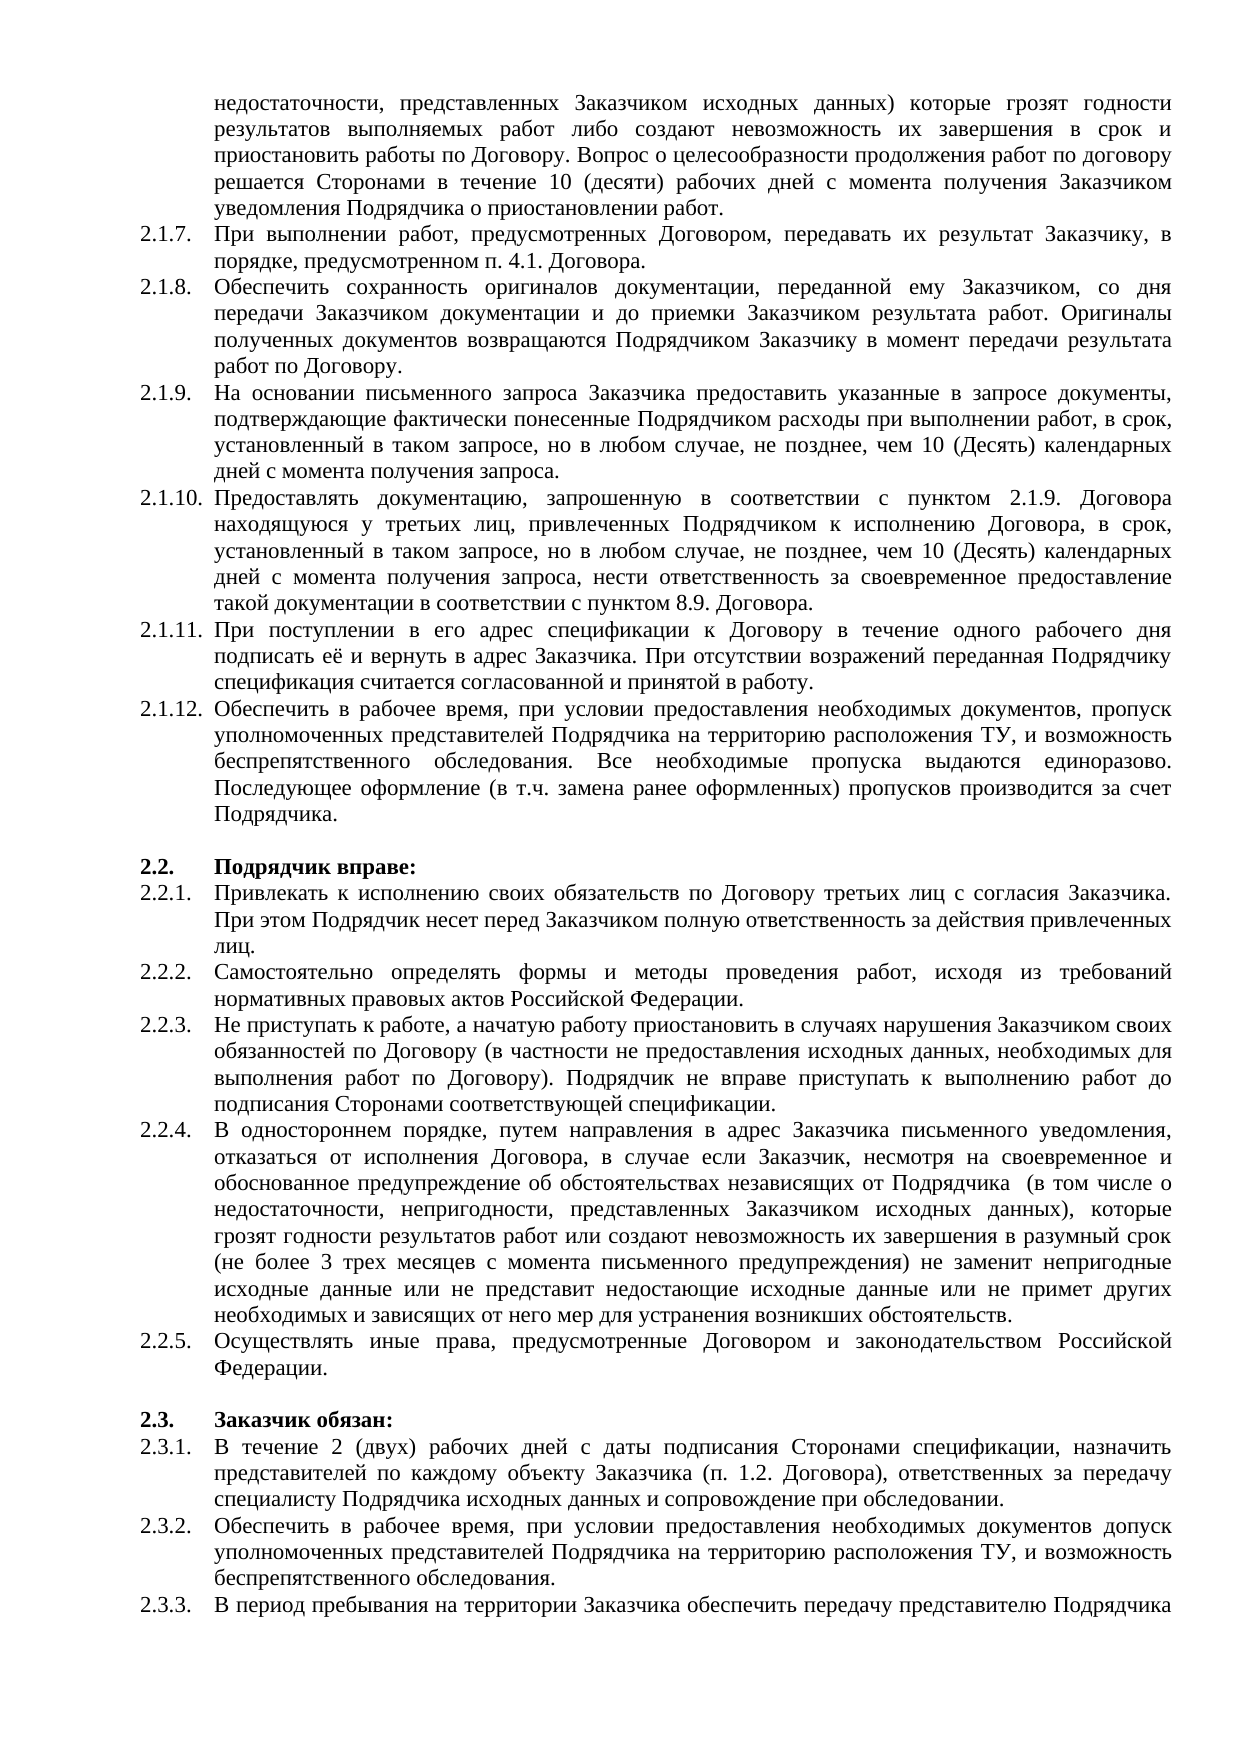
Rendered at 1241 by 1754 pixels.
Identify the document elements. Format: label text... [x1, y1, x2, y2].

list В течение 2 (двух) рабочих дней с даты подписания Сторонами спецификации, назначить представителей по каждому объекту Заказчика (п. 1.2. Договора), ответственных за передачу специалисту Подрядчика исходных данных и сопровождение при обследовании. [140, 1433, 1173, 1512]
list Осуществлять иные права, предусмотренные Договором и законодательством Российской Федерации. [140, 1327, 1173, 1380]
list Предоставлять документацию, запрошенную в соответствии с пунктом 2.1.9. Договора находящуюся у третьих лиц, привлеченных Подрядчиком к исполнению Договора, в срок, установленный в таком запросе, но в любом случае, не позднее, чем 10 (Десять) календарных дней с момента получения запроса, нести ответственность за своевременное предоставление такой документации в соответствии с пунктом 8.9. Договора. [140, 484, 1173, 616]
list Привлекать к исполнению своих обязательств по Договору третьих лиц с согласия Заказчика. При этом Подрядчик несет перед Заказчиком полную ответственность за действия привлеченных лиц. [140, 879, 1173, 958]
list В одностороннем порядке, путем направления в адрес Заказчика письменного уведомления, отказаться от исполнения Договора, в случае если Заказчик, несмотря на своевременное и обоснованное предупреждение об обстоятельствах независящих от Подрядчика (в том числе о недостаточности, непригодности, представленных Заказчиком исходных данных), которые грозят годности результатов работ или создают невозможность их завершения в разумный срок (не более 3 трех месяцев с момента письменного предупреждения) не заменит непригодные исходные данные или не представит недостающие исходные данные или не примет других необходимых и зависящих от него мер для устранения возникших обстоятельств. [140, 1116, 1173, 1327]
list Обеспечить сохранность оригиналов документации, переданной ему Заказчиком, со дня передачи Заказчиком документации и до приемки Заказчиком результата работ. Оригиналы полученных документов возвращаются Подрядчиком Заказчику в момент передачи результата работ по Договору. [140, 273, 1173, 378]
list Обеспечить в рабочее время, при условии предоставления необходимых документов допуск уполномоченных представителей Подрядчика на территорию расположения ТУ, и возможность беспрепятственного обследования. [140, 1512, 1173, 1591]
list Самостоятельно определять формы и методы проведения работ, исходя из требований нормативных правовых актов Российской Федерации. [140, 958, 1173, 1011]
list Не приступать к работе, а начатую работу приостановить в случаях нарушения Заказчиком своих обязанностей по Договору (в частности не предоставления исходных данных, необходимых для выполнения работ по Договору). Подрядчик не вправе приступать к выполнению работ до подписания Сторонами соответствующей спецификации. [140, 1011, 1173, 1116]
list При выполнении работ, предусмотренных Договором, передавать их результат Заказчику, в порядке, предусмотренном п. 4.1. Договора. [140, 220, 1173, 273]
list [140, 1591, 1173, 1617]
list Подрядчик вправе: [140, 853, 1173, 879]
list При поступлении в его адрес спецификации к Договору в течение одного рабочего дня подписать её и вернуть в адрес Заказчика. При отсутствии возражений переданная Подрядчику спецификация считается согласованной и принятой в работу. [140, 616, 1173, 695]
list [140, 89, 1173, 220]
list Заказчик обязан: [140, 1406, 1173, 1433]
list Обеспечить в рабочее время, при условии предоставления необходимых документов, пропуск уполномоченных представителей Подрядчика на территорию расположения ТУ, и возможность беспрепятственного обследования. Все необходимые пропуска выдаются единоразово. Последующее оформление (в т.ч. замена ранее оформленных) пропусков производится за счет Подрядчика. [140, 695, 1173, 827]
list На основании письменного запроса Заказчика предоставить указанные в запросе документы, подтверждающие фактически понесенные Подрядчиком расходы при выполнении работ, в срок, установленный в таком запросе, но в любом случае, не позднее, чем 10 (Десять) календарных дней с момента получения запроса. [140, 378, 1173, 484]
